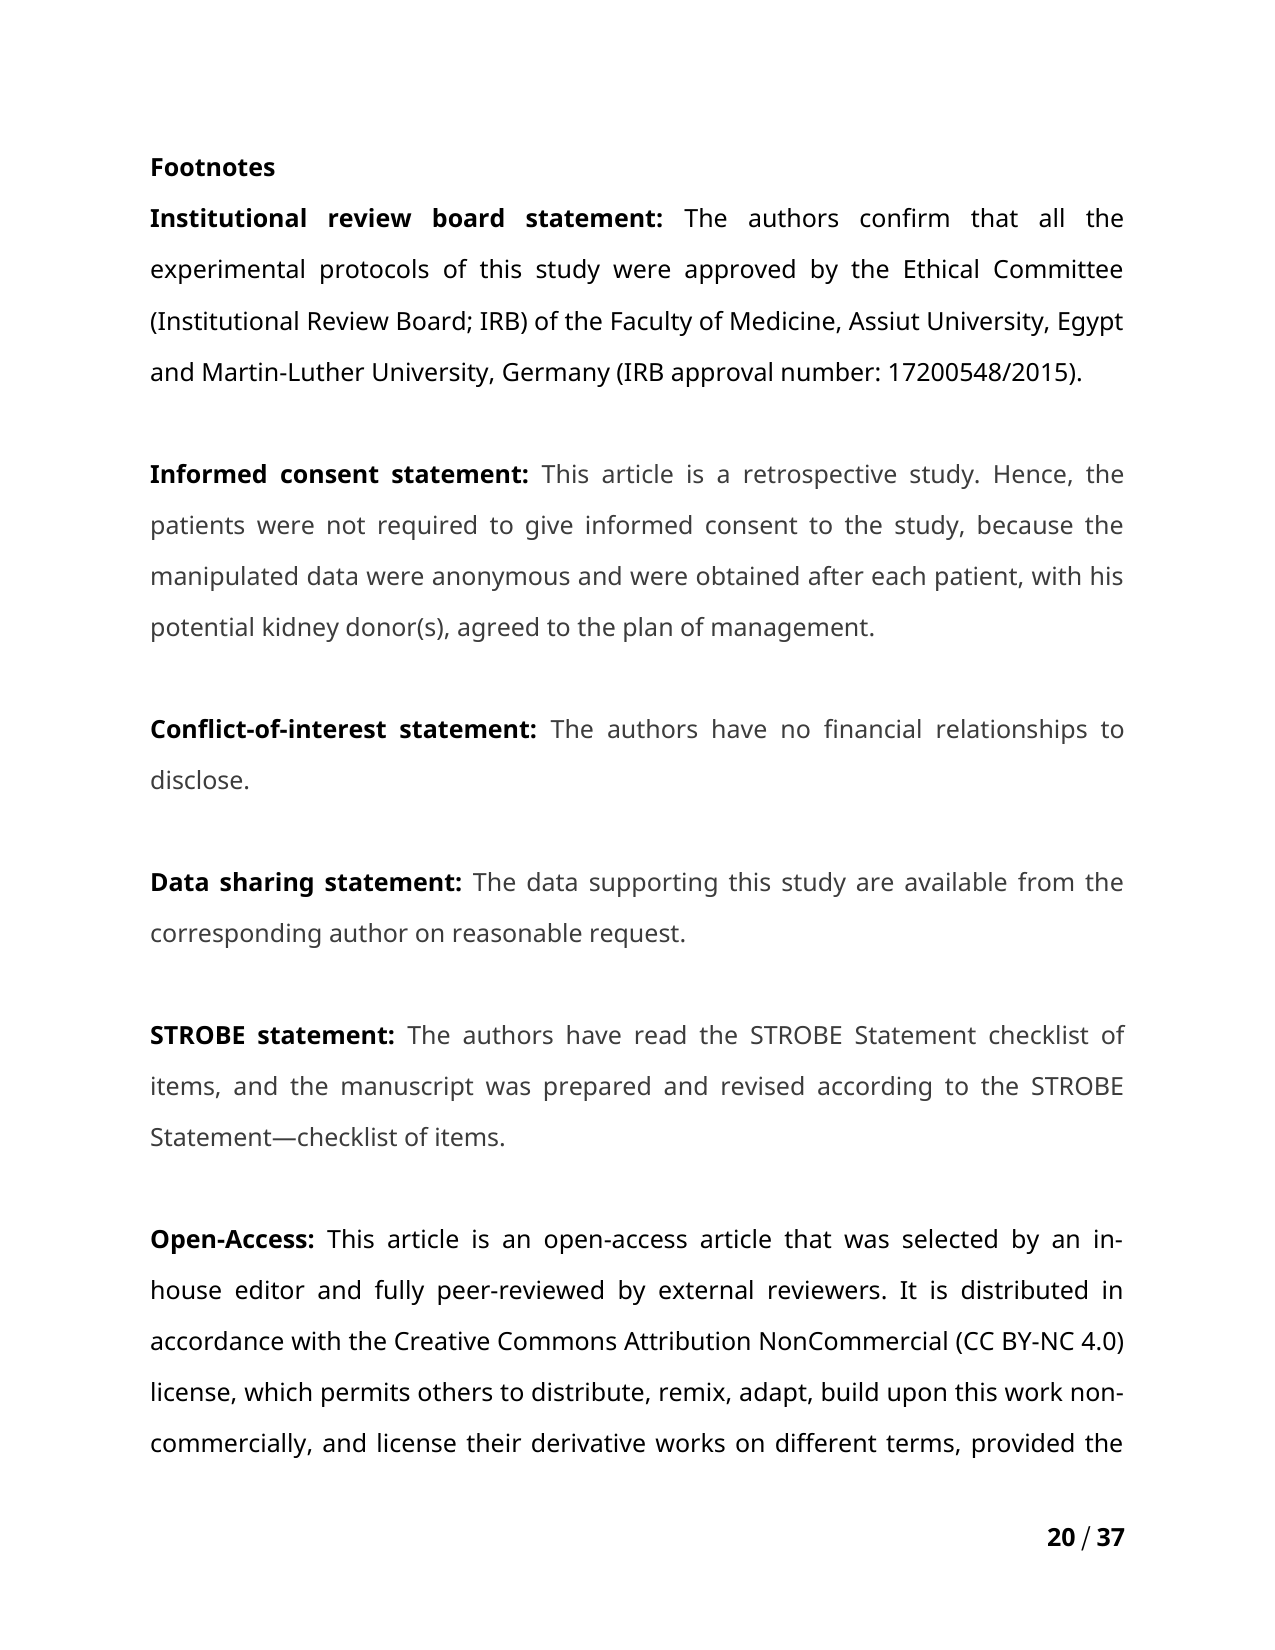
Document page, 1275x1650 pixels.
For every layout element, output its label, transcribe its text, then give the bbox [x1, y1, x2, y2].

text Informed consent statement: This article is a retrospective study. Hence, the patients were not required to give informed consent to the study, because the manipulated data were anonymous and were obtained after each patient, with his potential kidney donor(s), agreed to the plan of management. [150, 456, 1125, 643]
text Conflict-of-interest statement: The authors have no financial relationships to disclose. [150, 711, 1125, 797]
text STROBE statement: The authors have read the STROBE Statement checklist of items, and the manuscript was prepared and revised according to the STROBE Statement—checklist of items. [150, 1018, 1125, 1154]
text Data sharing statement: The data supporting this study are available from the corresponding author on reasonable request. [150, 864, 1125, 950]
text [150, 1222, 1125, 1460]
text Footnotes [150, 150, 1125, 184]
text Institutional review board statement: The authors confirm that all the experimental protocols of this study were approved by the Ethical Committee (Institutional Review Board; IRB) of the Faculty of Medicine, Assiut University, Egypt and Martin-Luther University, Germany (IRB approval number: 17200548/2015). [150, 201, 1125, 388]
